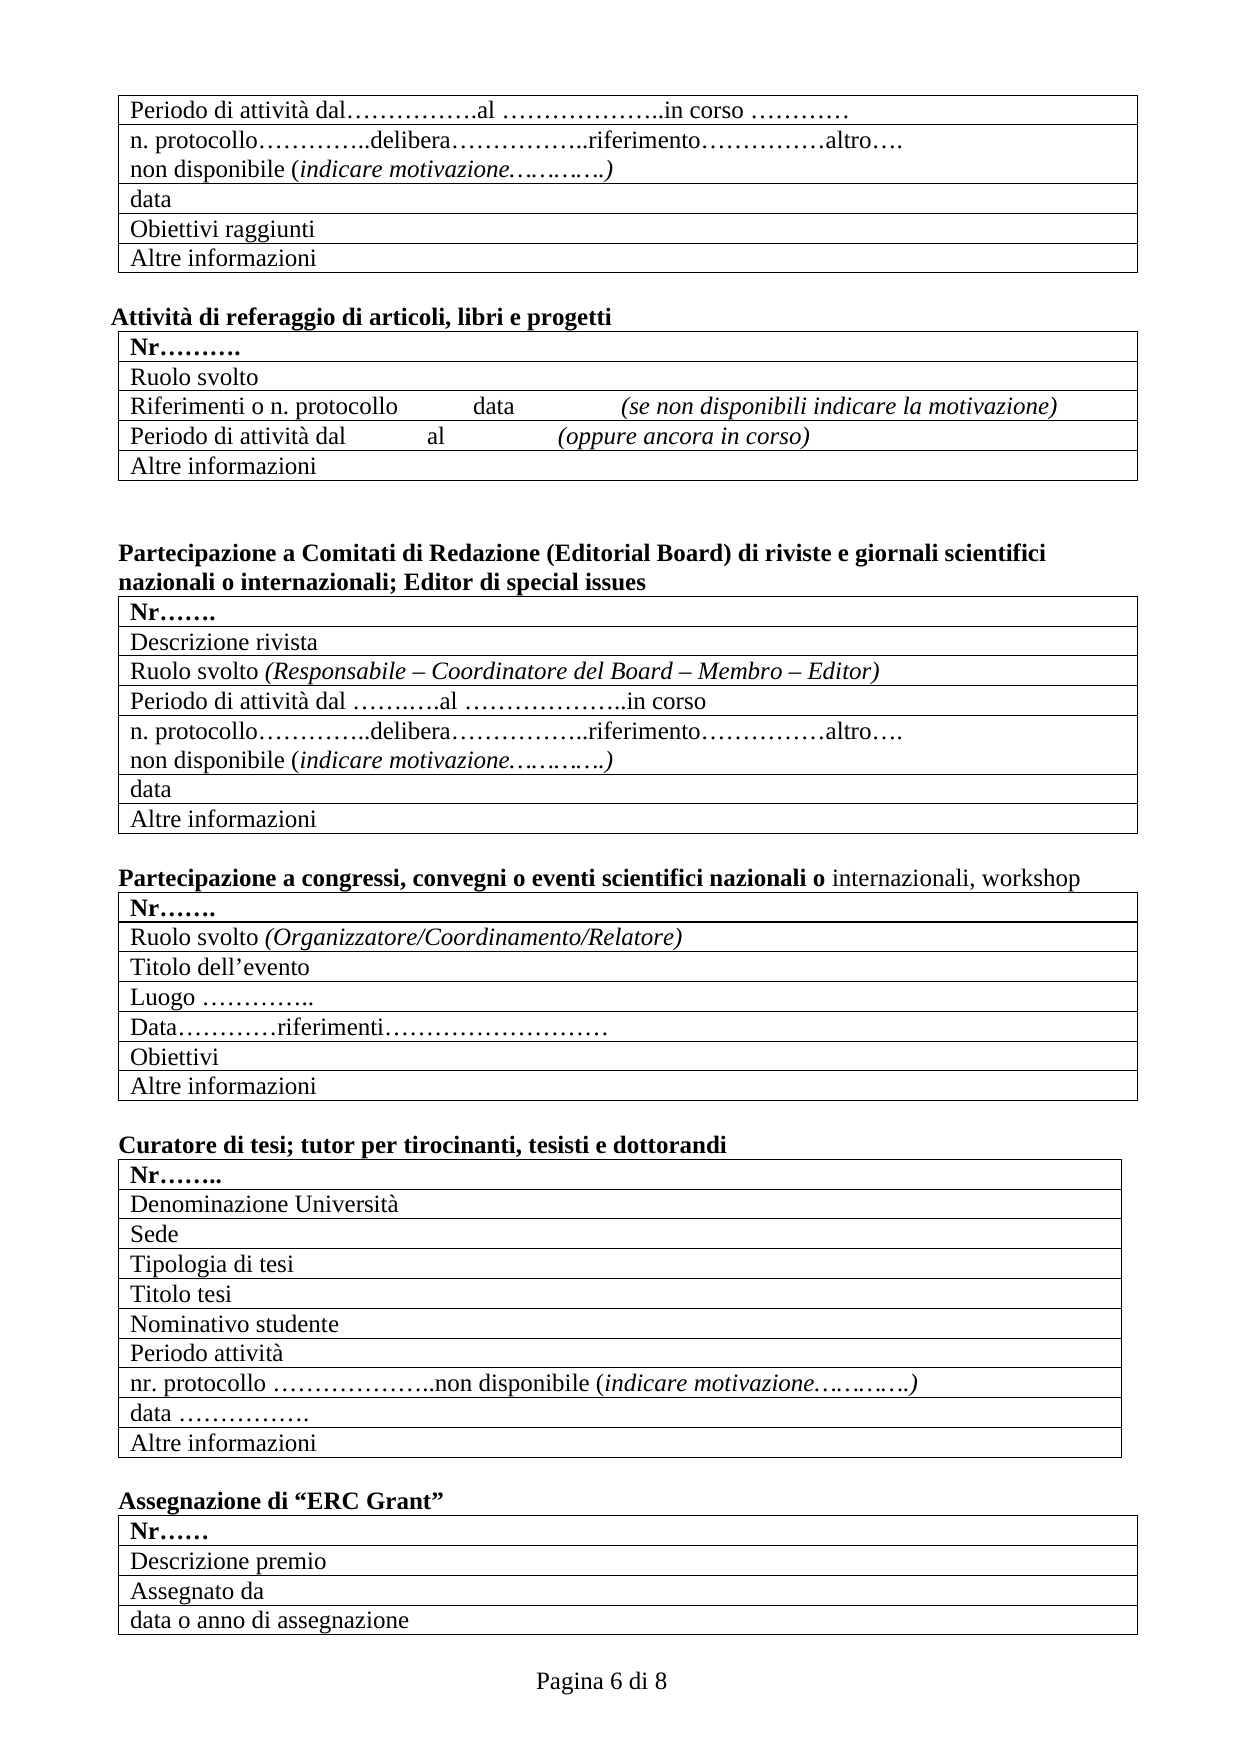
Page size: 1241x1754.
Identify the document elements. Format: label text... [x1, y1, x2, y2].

table_cell Tipologia di tesi [119, 1249, 1121, 1278]
table_cell Obiettivi [119, 1042, 1137, 1070]
table_cell Titolo tesi [119, 1279, 1121, 1308]
table_cell Titolo dell’evento [119, 952, 1137, 981]
table_cell Altre informazioni [119, 451, 1137, 480]
table_cell Obiettivi raggiunti [119, 214, 1137, 242]
table_cell data [119, 184, 1137, 213]
text Curatore di tesi; tutor per tirocinanti, tesisti e dottorandi [118, 1130, 1122, 1159]
table_cell Descrizione rivista [119, 627, 1137, 655]
text Attività di referaggio di articoli, libri e progetti [103, 302, 1122, 331]
table_cell Nominativo studente [119, 1309, 1121, 1337]
table_cell Altre informazioni [119, 804, 1137, 833]
table_header Nr……. [119, 893, 1137, 921]
table_cell Ruolo svolto (Organizzatore/Coordinamento/Relatore) [119, 923, 1137, 951]
table_cell Riferimenti o n. protocollo data (se non disponibili indicare la motivazione) [119, 391, 1137, 420]
table_cell Descrizione premio [119, 1546, 1137, 1575]
table_cell Altre informazioni [119, 1428, 1121, 1457]
table_cell Sede [119, 1219, 1121, 1248]
table_cell Altre informazioni [119, 244, 1137, 272]
table_cell Ruolo svolto [119, 362, 1137, 390]
table_cell Periodo di attività dal …….….al ………………..in corso [119, 686, 1137, 715]
table_cell Periodo attività [119, 1339, 1121, 1367]
table_cell Periodo di attività dal al (oppure ancora in corso) [119, 421, 1137, 450]
table_cell Denominazione Università [119, 1190, 1121, 1218]
table_cell Altre informazioni [119, 1071, 1137, 1100]
table_cell n. protocollo…………..delibera……………..riferimento……………altro…. non disponibile (indicare motivazione………….) [119, 716, 1137, 773]
table_cell n. protocollo…………..delibera……………..riferimento……………altro…. non disponibile (indicare motivazione………….) [119, 125, 1137, 183]
table_cell Periodo di attività dal…………….al ………………..in corso ………… [119, 96, 1137, 124]
text Partecipazione a congressi, convegni o eventi scientifici nazionali o internazionali, workshop [118, 863, 1122, 892]
table_cell data ……………. [119, 1398, 1121, 1427]
table_cell data [119, 775, 1137, 803]
table_header Nr………. [119, 332, 1137, 361]
table_cell data o anno di assegnazione [119, 1606, 1137, 1634]
text Assegnazione di “ERC Grant” [118, 1486, 1122, 1515]
table_header Nr…… [119, 1516, 1137, 1545]
table_cell Luogo ………….. [119, 982, 1137, 1011]
list Partecipazione a Comitati di Redazione (Editorial Board) di riviste e giornali scientifici nazionali o internazionali; Editor di special issues [118, 538, 1122, 596]
table_header Nr……. [119, 597, 1137, 626]
table_cell Assegnato da [119, 1576, 1137, 1604]
table_header Nr…….. [119, 1160, 1121, 1188]
table_cell nr. protocollo ………………..non disponibile (indicare motivazione………….) [119, 1368, 1121, 1397]
table_cell Data…………riferimenti……………………… [119, 1012, 1137, 1041]
table_cell Ruolo svolto (Responsabile – Coordinatore del Board – Membro – Editor) [119, 656, 1137, 685]
